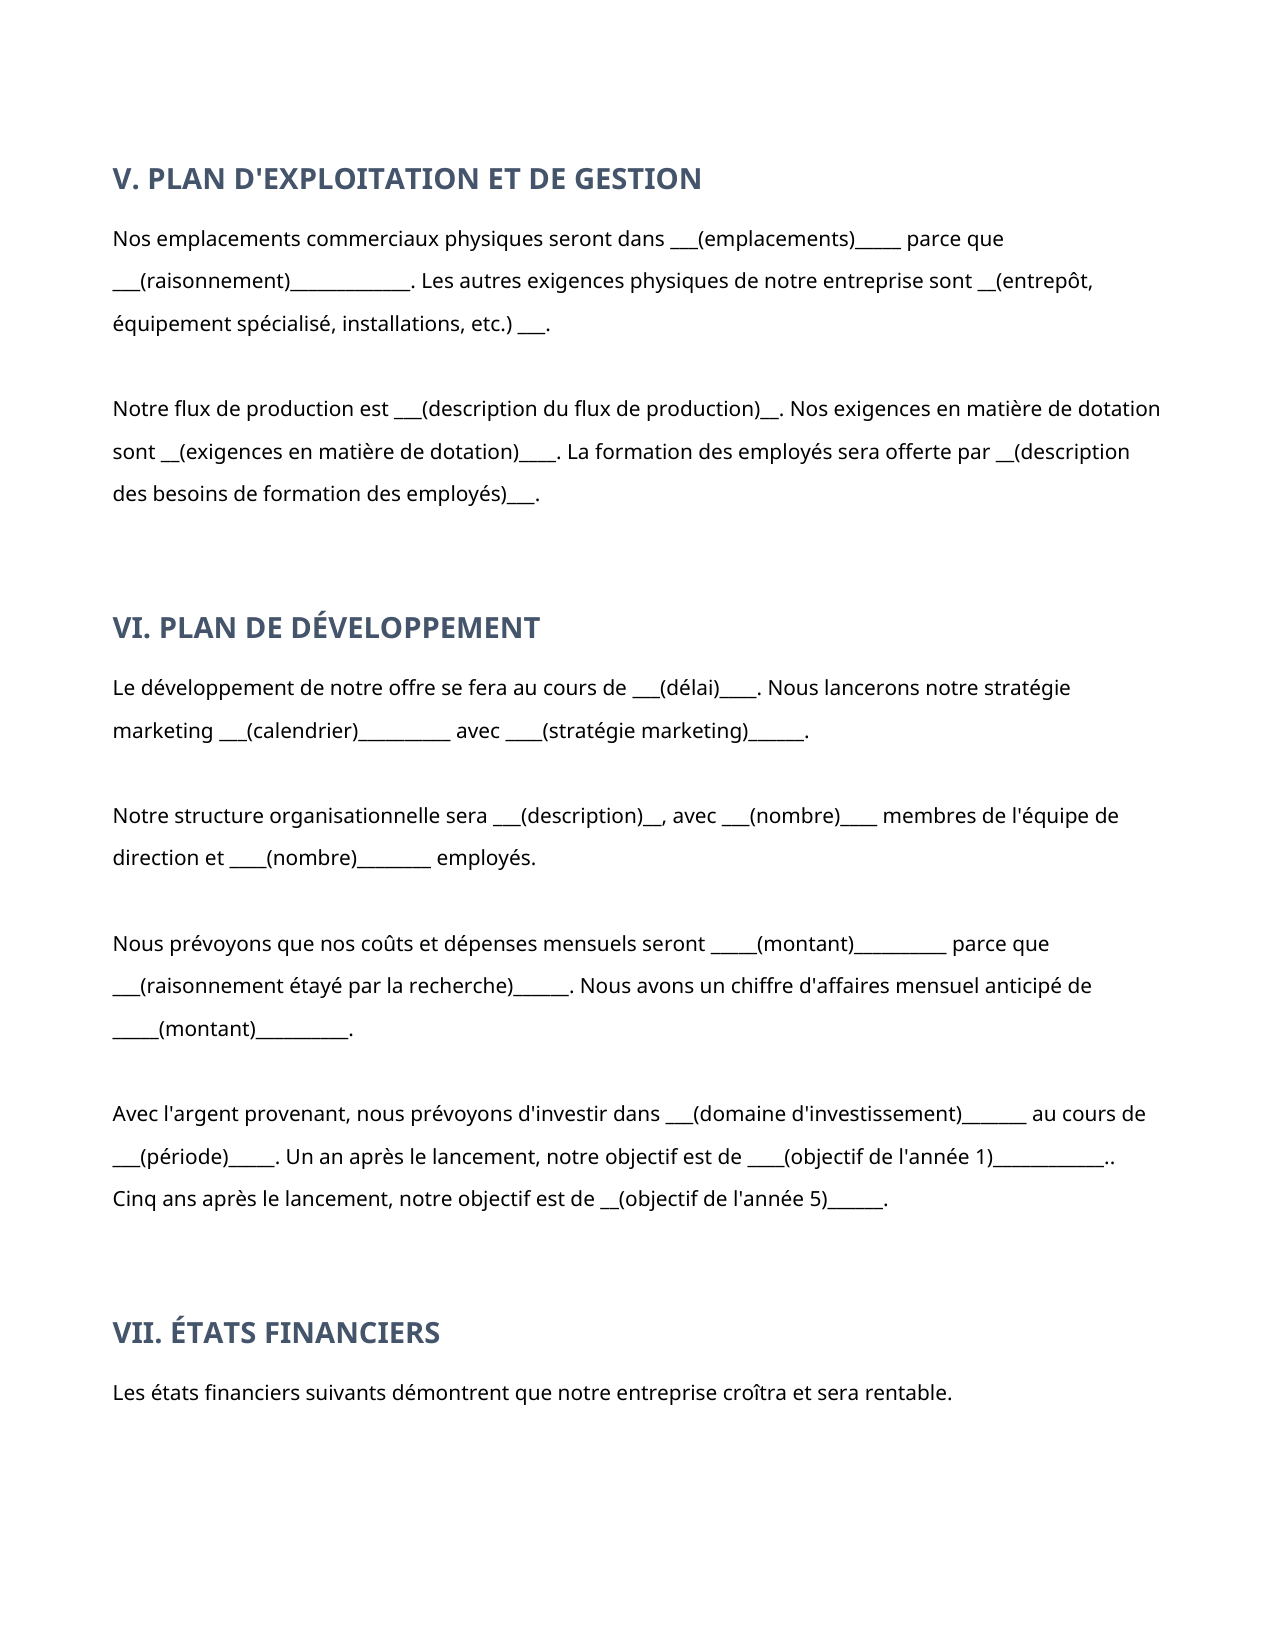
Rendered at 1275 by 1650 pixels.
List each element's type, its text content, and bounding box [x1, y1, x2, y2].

text Notre structure organisationnelle sera ___(description)__, avec ___(nombre)____ membres de l'équipe de direction et ____(nombre)________ employés. [112, 801, 1162, 872]
subtitle VII. ÉTATS FINANCIERS [112, 1312, 1162, 1352]
text Nos emplacements commerciaux physiques seront dans ___(emplacements)_____ parce que ___(raisonnement)_____________. Les autres exigences physiques de notre entreprise sont __(entrepôt, équipement spécialisé, installations, etc.) ___. [112, 224, 1162, 338]
subtitle VI. PLAN DE DÉVELOPPEMENT [112, 607, 1162, 647]
text Les états financiers suivants démontrent que notre entreprise croîtra et sera rentable. [112, 1378, 1162, 1406]
text Le développement de notre offre se fera au cours de ___(délai)____. Nous lancerons notre stratégie marketing ___(calendrier)__________ avec ____(stratégie marketing)______. [112, 673, 1162, 744]
subtitle V. PLAN D'EXPLOITATION ET DE GESTION [112, 158, 1162, 198]
text Avec l'argent provenant, nous prévoyons d'investir dans ___(domaine d'investissement)_______ au cours de ___(période)_____. Un an après le lancement, notre objectif est de ____(objectif de l'année 1)____________.. Cinq ans après le lancement, notre objectif est de __(objectif de l'année 5)______. [112, 1099, 1162, 1213]
text Nous prévoyons que nos coûts et dépenses mensuels seront _____(montant)__________ parce que ___(raisonnement étayé par la recherche)______. Nous avons un chiffre d'affaires mensuel anticipé de _____(montant)__________. [112, 929, 1162, 1042]
text Notre flux de production est ___(description du flux de production)__. Nos exigences en matière de dotation sont __(exigences en matière de dotation)____. La formation des employés sera offerte par __(description des besoins de formation des employés)___. [112, 394, 1162, 508]
